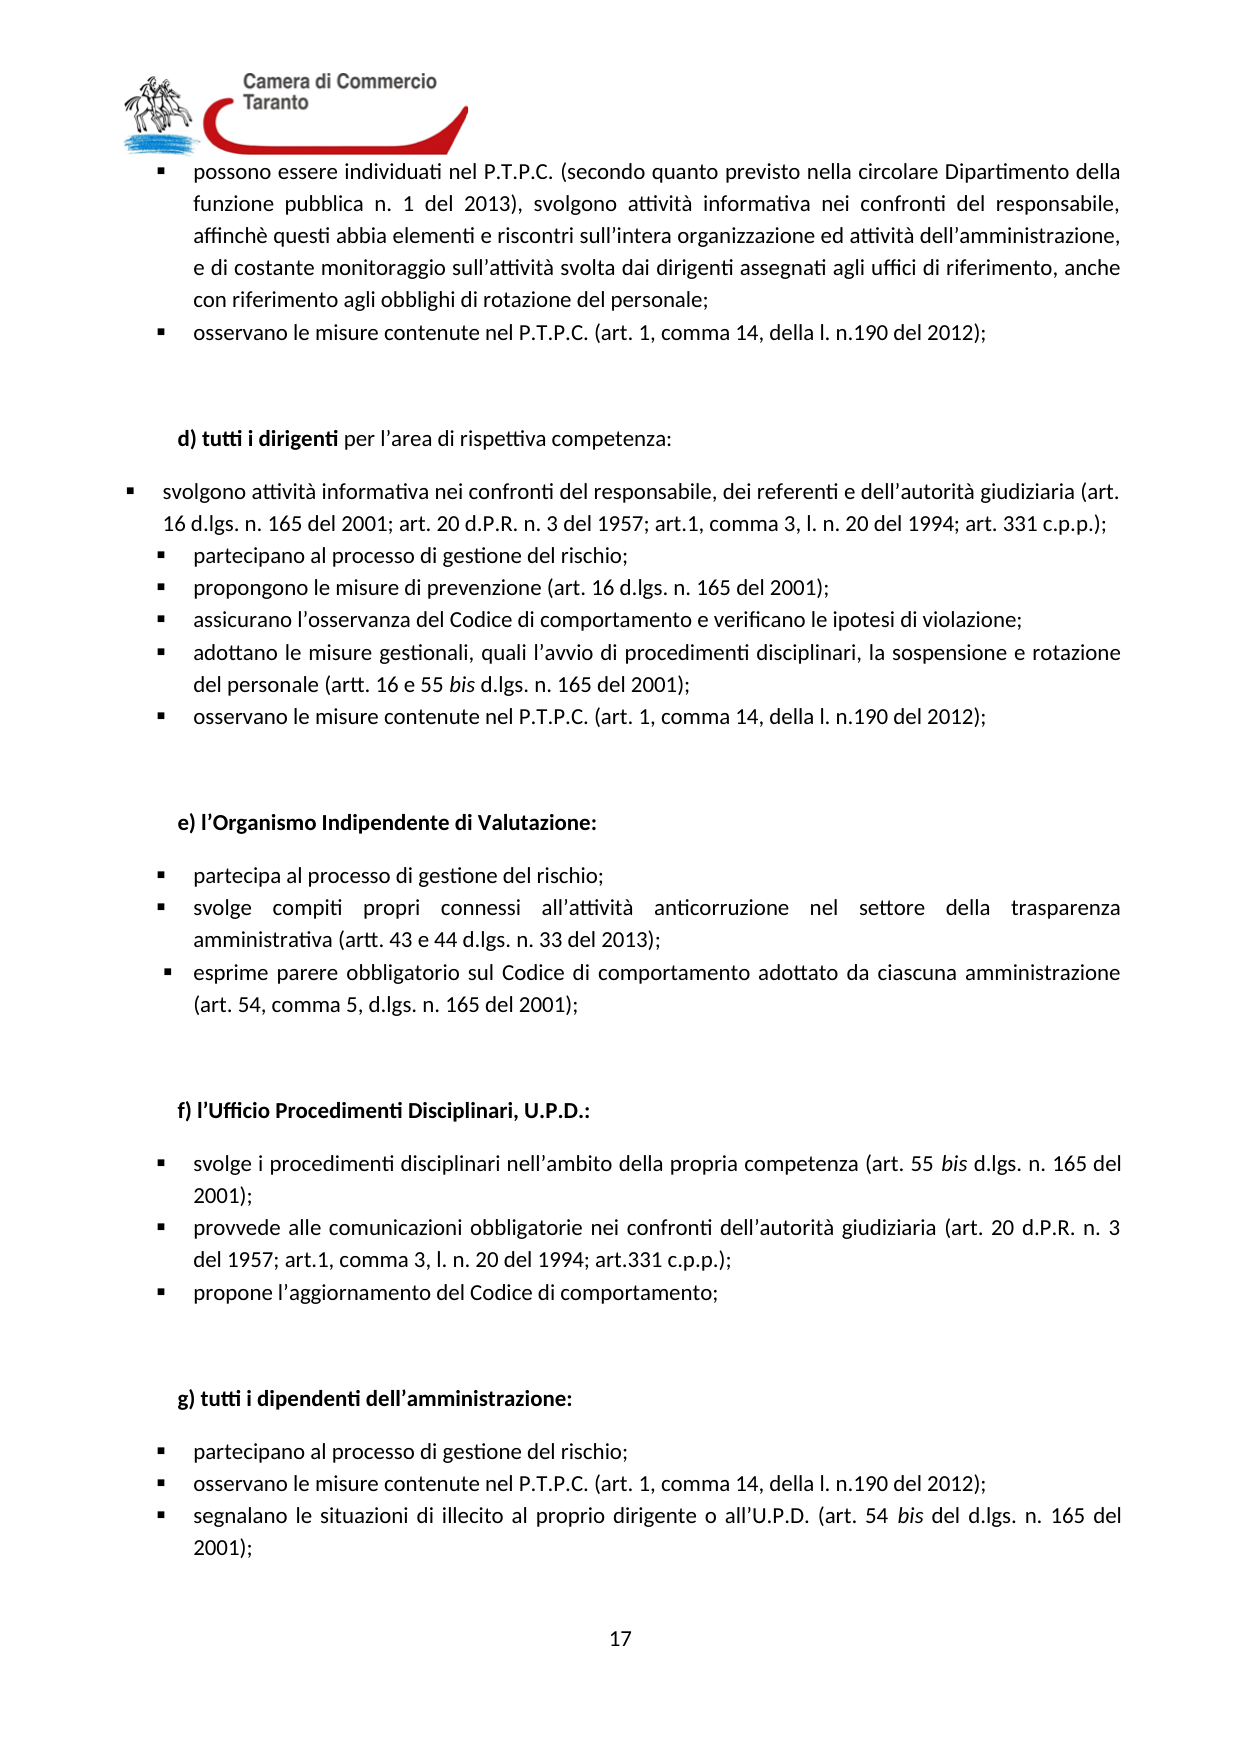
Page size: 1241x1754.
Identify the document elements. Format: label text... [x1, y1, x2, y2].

list possono essere individuati nel P.T.P.C. (secondo quanto previsto nella circolare Dipartimento della funzione pubblica n. 1 del 2013), svolgono attività informativa nei confronti del responsabile, affinchè questi abbia elementi e riscontri sull’intera organizzazione ed attività dell’amministrazione, e di costante monitoraggio sull’attività svolta dai dirigenti assegnati agli uffici di riferimento, anche con riferimento agli obblighi di rotazione del personale; [156, 157, 1122, 313]
text g) tutti i dipendenti dell’amministrazione: [177, 1384, 1122, 1412]
list propone l’aggiornamento del Codice di comportamento; [156, 1278, 1122, 1306]
list svolgono attività informativa nei confronti del responsabile, dei referenti e dell’autorità giudiziaria (art. 16 d.lgs. n. 165 del 2001; art. 20 d.P.R. n. 3 del 1957; art.1, comma 3, l. n. 20 del 1994; art. 331 c.p.p.); [125, 477, 1122, 537]
list propongono le misure di prevenzione (art. 16 d.lgs. n. 165 del 2001); [156, 573, 1122, 601]
list partecipano al processo di gestione del rischio; [156, 541, 1122, 569]
list esprime parere obbligatorio sul Codice di comportamento adottato da ciascuna amministrazione (art. 54, comma 5, d.lgs. n. 165 del 2001); [162, 958, 1122, 1018]
list segnalano le situazioni di illecito al proprio dirigente o all’U.P.D. (art. 54 bis del d.lgs. n. 165 del 2001); [156, 1501, 1122, 1561]
list provvede alle comunicazioni obbligatorie nei confronti dell’autorità giudiziaria (art. 20 d.P.R. n. 3 del 1957; art.1, comma 3, l. n. 20 del 1994; art.331 c.p.p.); [156, 1213, 1122, 1273]
list osservano le misure contenute nel P.T.P.C. (art. 1, comma 14, della l. n.190 del 2012); [156, 702, 1122, 730]
list assicurano l’osservanza del Codice di comportamento e verificano le ipotesi di violazione; [156, 606, 1122, 633]
list partecipano al processo di gestione del rischio; [156, 1437, 1122, 1465]
text f) l’Ufficio Procedimenti Disciplinari, U.P.D.: [177, 1096, 1122, 1124]
text e) l’Organismo Indipendente di Valutazione: [177, 808, 1122, 836]
list osservano le misure contenute nel P.T.P.C. (art. 1, comma 14, della l. n.190 del 2012); [156, 1469, 1122, 1497]
list partecipa al processo di gestione del rischio; [156, 861, 1122, 889]
picture [118, 73, 469, 157]
list svolge compiti propri connessi all’attività anticorruzione nel settore della trasparenza amministrativa (artt. 43 e 44 d.lgs. n. 33 del 2013); [156, 893, 1122, 953]
list osservano le misure contenute nel P.T.P.C. (art. 1, comma 14, della l. n.190 del 2012); [156, 318, 1122, 346]
text d) tutti i dirigenti per l’area di rispettiva competenza: [177, 424, 1122, 452]
list adottano le misure gestionali, quali l’avvio di procedimenti disciplinari, la sospensione e rotazione del personale (artt. 16 e 55 bis d.lgs. n. 165 del 2001); [156, 638, 1122, 698]
list svolge i procedimenti disciplinari nell’ambito della propria competenza (art. 55 bis d.lgs. n. 165 del 2001); [156, 1149, 1122, 1209]
